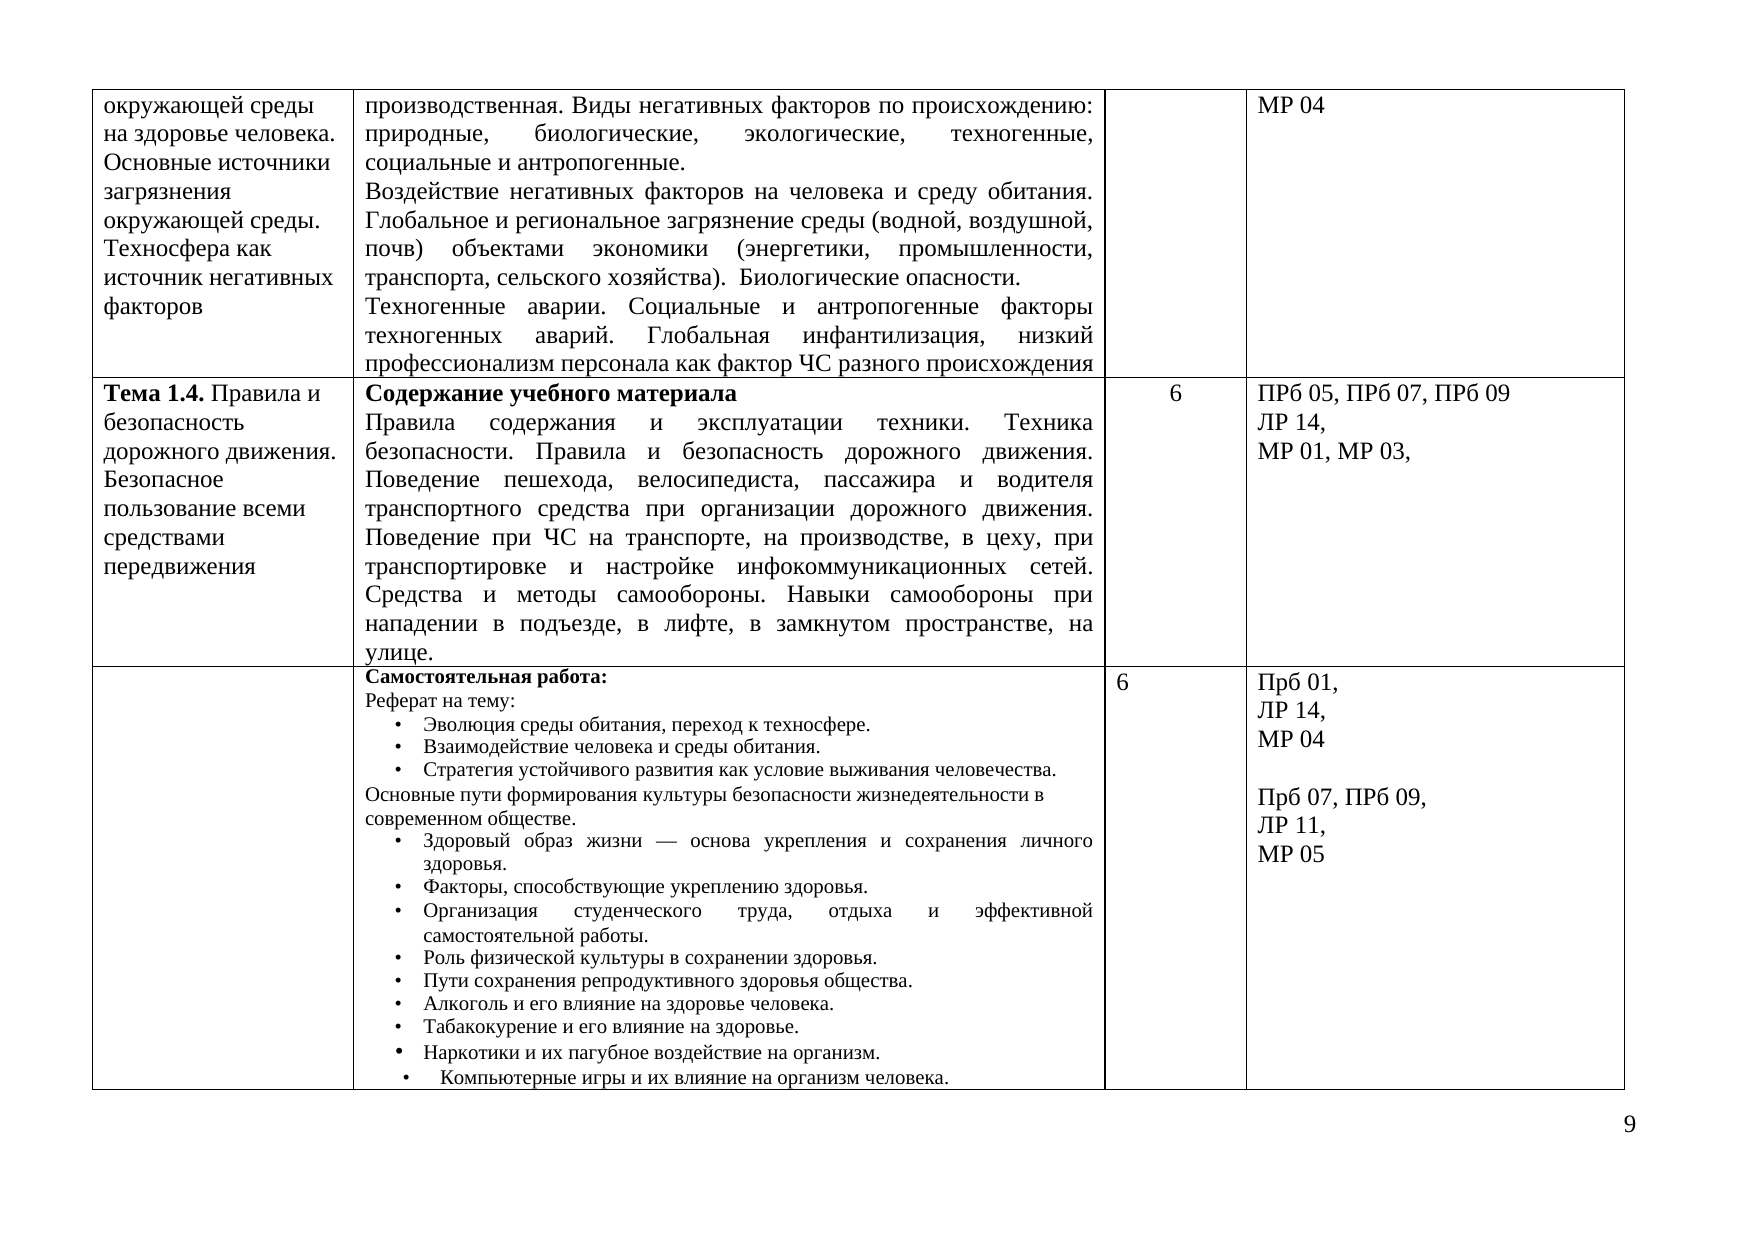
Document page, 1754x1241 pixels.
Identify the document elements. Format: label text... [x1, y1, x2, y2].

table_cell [1247, 90, 1624, 377]
table_cell Тема 1.4. Правила и безопасность дорожного движения. Безопасное пользование всеми средствами передвижения [93, 378, 353, 666]
table_cell 4 [1106, 90, 1246, 377]
table_cell [93, 667, 353, 1089]
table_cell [93, 90, 353, 377]
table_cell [1247, 667, 1624, 1089]
table_cell 6 [1106, 378, 1246, 666]
table_cell 6 [1106, 667, 1246, 1089]
table_cell Содержание учебного материала Правила содержания и эксплуатации техники. Техника безопасности. Правила и безопасность дорожного движения. Поведение пешехода, велосипедиста, пассажира и водителя транспортного средства при организации дорожного движения. Поведение при ЧС на транспорте, на производстве, в цеху, при транспортировке и настройке инфокоммуникационных сетей. Средства и методы самообороны. Навыки самообороны при нападении в подъезде, в лифте, в замкнутом пространстве, на улице. [354, 378, 1104, 666]
table_cell ПРб 05, ПРб 07, ПРб 09 ЛР 14, МР 01, МР 03, [1247, 378, 1624, 666]
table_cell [354, 90, 1104, 377]
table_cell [354, 667, 1104, 1089]
